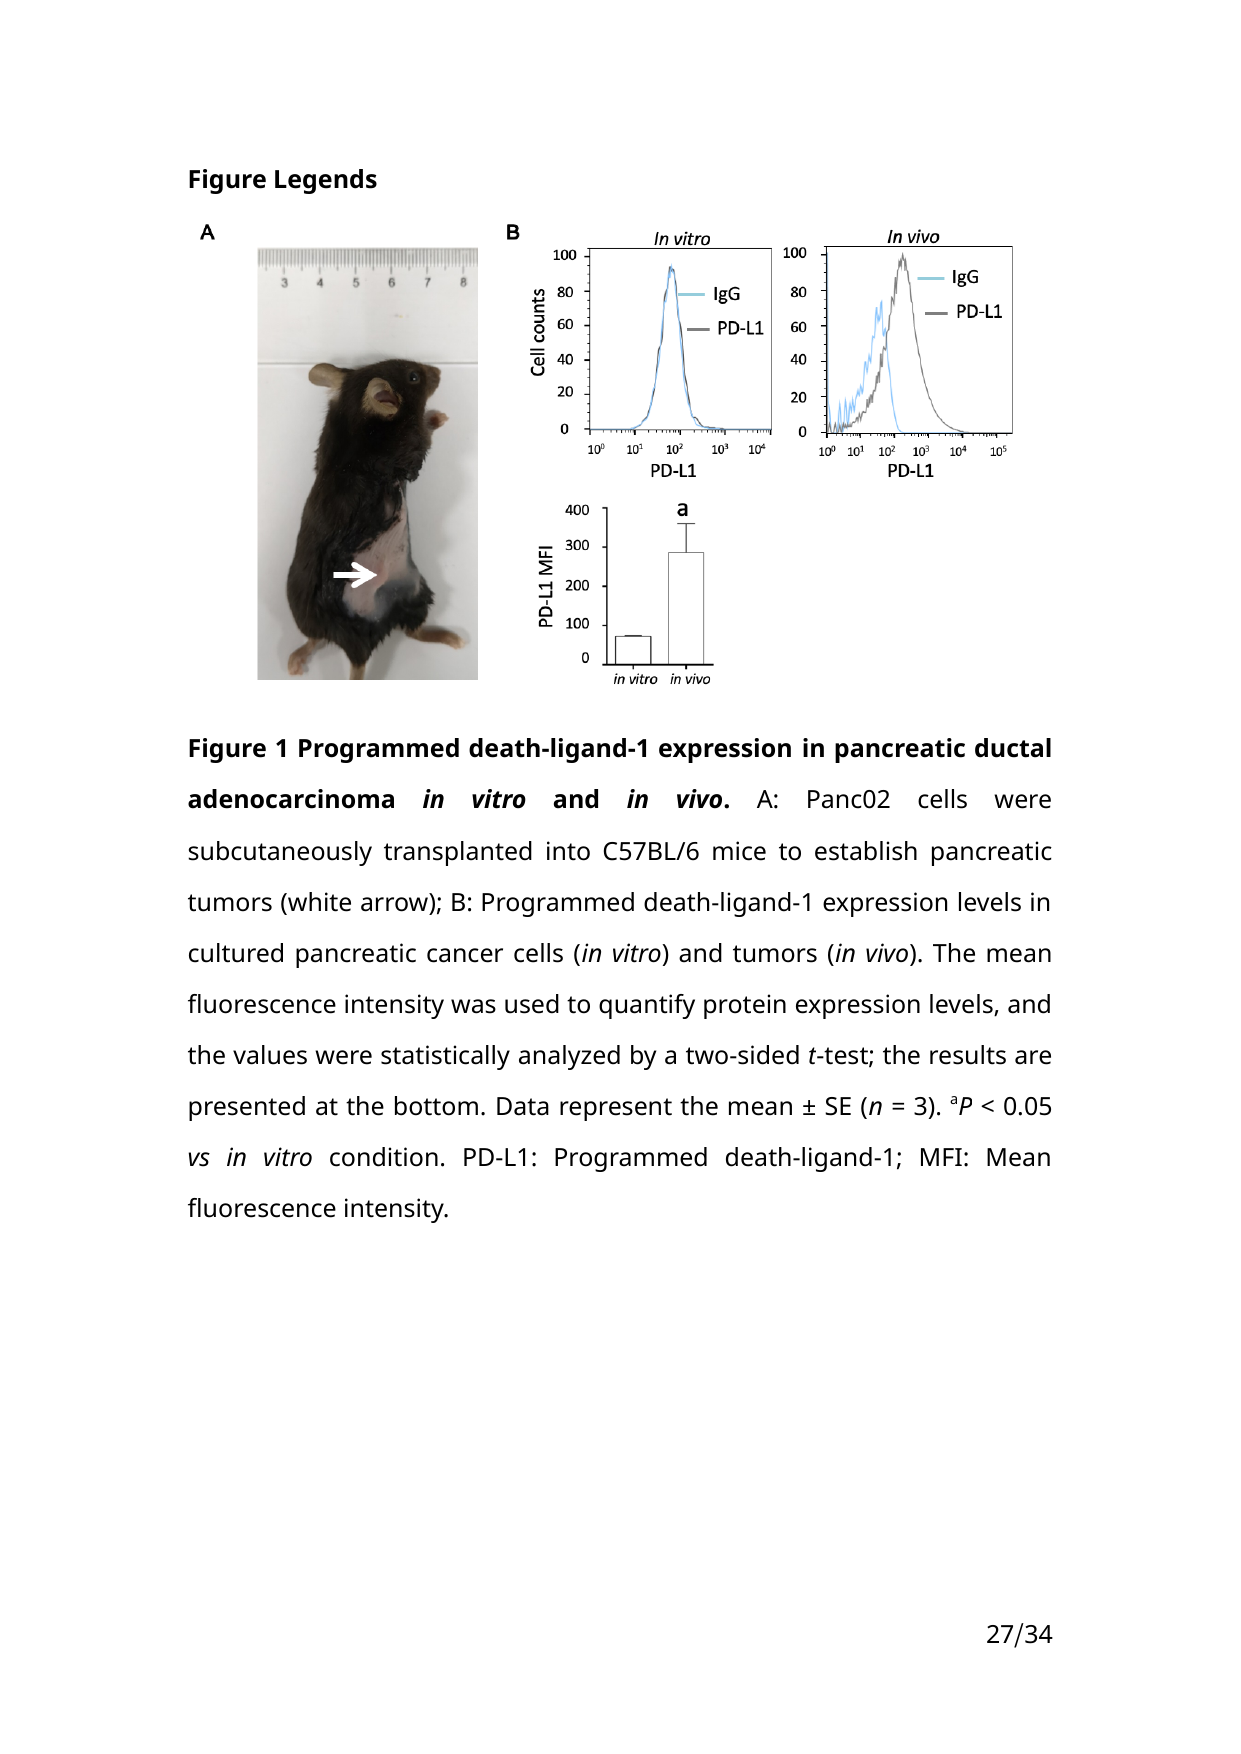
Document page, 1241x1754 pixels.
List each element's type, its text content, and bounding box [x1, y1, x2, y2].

text Figure 1 Programmed death-ligand-1 expression in pancreatic ductal adenocarcinoma in vitro and in vivo. A: Panc02 cells were subcutaneously transplanted into C57BL/6 mice to establish pancreatic tumors (white arrow); B: Programmed death-ligand-1 expression levels in cultured pancreatic cancer cells (in vitro) and tumors (in vivo). The mean fluorescence intensity was used to quantify protein expression levels, and the values were statistically analyzed by a two-sided t-test; the results are presented at the bottom. Data represent the mean ± SE (n = 3). aP < 0.05 vs in vitro condition. PD-L1: Programmed death-ligand-1; MFI: Mean fluorescence intensity. [187, 731, 1053, 898]
picture [187, 213, 1053, 718]
text Figure 1 Programmed death-ligand-1 expression in pancreatic ductal adenocarcinoma in vitro and in vivo. A: Panc02 cells were subcutaneously transplanted into C57BL/6 mice to establish pancreatic tumors (white arrow); B: Programmed death-ligand-1 expression levels in cultured pancreatic cancer cells (in vitro) and tumors (in vivo). The mean fluorescence intensity was used to quantify protein expression levels, and the values were statistically analyzed by a two-sided t-test; the results are presented at the bottom. Data represent the mean ± SE (n = 3). aP < 0.05 vs in vitro condition. PD-L1: Programmed death-ligand-1; MFI: Mean fluorescence intensity. [187, 899, 1053, 1000]
text Figure 1 Programmed death-ligand-1 expression in pancreatic ductal adenocarcinoma in vitro and in vivo. A: Panc02 cells were subcutaneously transplanted into C57BL/6 mice to establish pancreatic tumors (white arrow); B: Programmed death-ligand-1 expression levels in cultured pancreatic cancer cells (in vitro) and tumors (in vivo). The mean fluorescence intensity was used to quantify protein expression levels, and the values were statistically analyzed by a two-sided t-test; the results are presented at the bottom. Data represent the mean ± SE (n = 3). aP < 0.05 vs in vitro condition. PD-L1: Programmed death-ligand-1; MFI: Mean fluorescence intensity. [187, 1001, 1053, 1224]
text Figure Legends [187, 162, 1053, 196]
